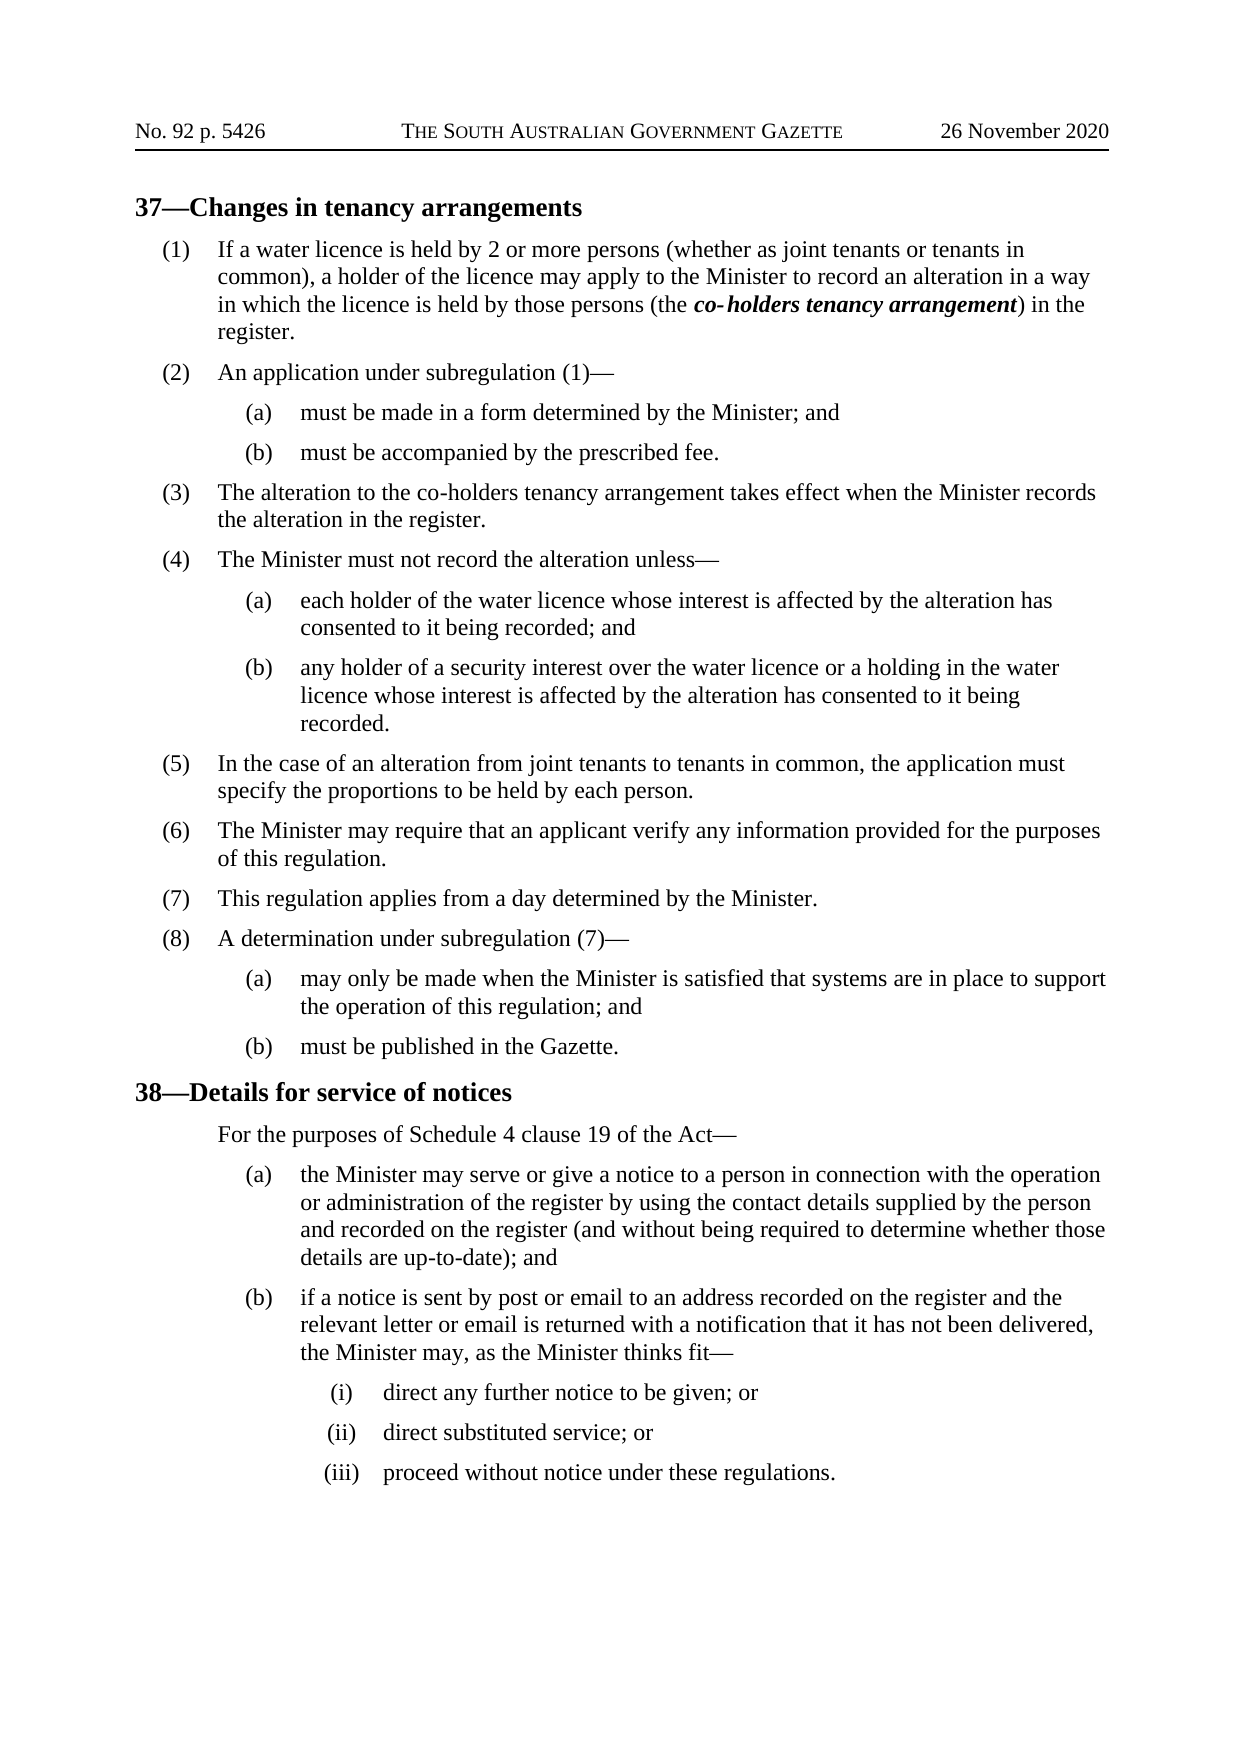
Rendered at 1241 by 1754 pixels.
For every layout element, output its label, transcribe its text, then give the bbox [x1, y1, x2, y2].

text (b) must be published in the Gazette. [217, 1032, 1109, 1059]
text (1) If a water licence is held by 2 or more persons (whether as joint tenants or tenants in common), a holder of the licence may apply to the Minister to record an alteration in a way in which the licence is held by those persons (the co-holders tenancy arrangement) in the register. [135, 234, 1109, 345]
text (b) must be accompanied by the prescribed fee. [217, 438, 1109, 465]
text 37—Changes in tenancy arrangements [135, 191, 1109, 222]
text (a) each holder of the water licence whose interest is affected by the alteration has consented to it being recorded; and [217, 586, 1109, 641]
text (6) The Minister may require that an applicant verify any information provided for the purposes of this regulation. [135, 816, 1109, 872]
text (2) An application under subregulation (1)— [135, 357, 1109, 385]
text (b) any holder of a security interest over the water licence or a holding in the water licence whose interest is affected by the alteration has consented to it being recorded. [217, 653, 1109, 736]
text 38—Details for service of notices [135, 1076, 1109, 1107]
text (iii) proceed without notice under these regulations. [300, 1458, 1109, 1486]
text For the purposes of Schedule 4 clause 19 of the Act— [217, 1120, 1109, 1147]
text (a) may only be made when the Minister is satisfied that systems are in place to support the operation of this regulation; and [217, 964, 1109, 1019]
text (8) A determination under subregulation (7)— [135, 924, 1109, 952]
text (a) must be made in a form determined by the Minister; and [217, 398, 1109, 425]
text (7) This regulation applies from a day determined by the Minister. [135, 884, 1109, 912]
text (i) direct any further notice to be given; or [300, 1378, 1109, 1406]
text (b) if a notice is sent by post or email to an address recorded on the register and the relevant letter or email is returned with a notification that it has not been delivered, the Minister may, as the Minister thinks fit— [217, 1283, 1109, 1366]
text (ii) direct substituted service; or [300, 1418, 1109, 1446]
text (5) In the case of an alteration from joint tenants to tenants in common, the application must specify the proportions to be held by each person. [135, 749, 1109, 804]
text (a) the Minister may serve or give a notice to a person in connection with the operation or administration of the register by using the contact details supplied by the person and recorded on the register (and without being required to determine whether those details are up-to-date); and [217, 1160, 1109, 1270]
text (4) The Minister must not record the alteration unless— [135, 546, 1109, 573]
text (3) The alteration to the co-holders tenancy arrangement takes effect when the Minister records the alteration in the register. [135, 478, 1109, 533]
